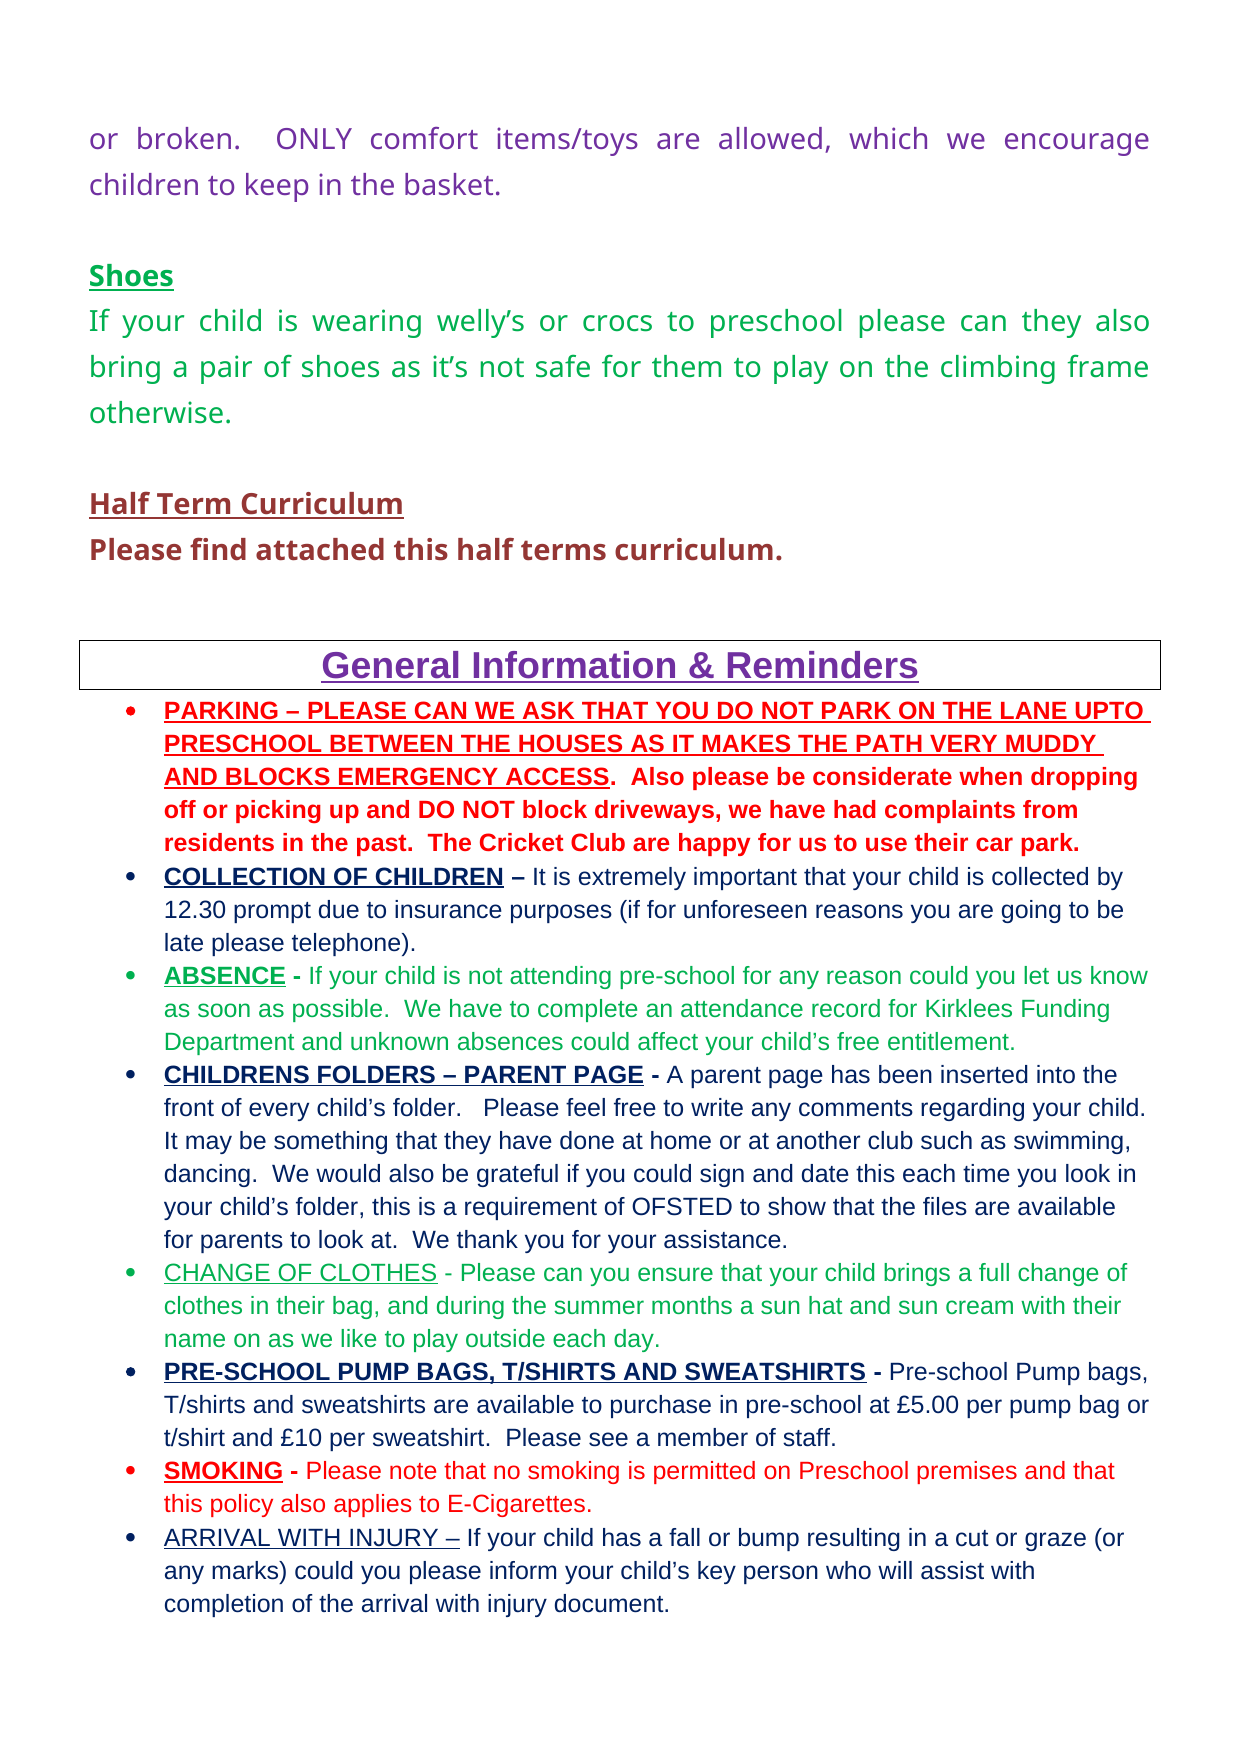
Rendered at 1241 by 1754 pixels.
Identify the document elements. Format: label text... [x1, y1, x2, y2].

list COLLECTION OF CHILDREN – It is extremely important that your child is collected by 12.30 prompt due to insurance purposes (if for unforeseen reasons you are going to be late please telephone). [126, 861, 1152, 956]
text Half Term Curriculum [89, 483, 1152, 523]
list ABSENCE - If your child is not attending pre-school for any reason could you let us know as soon as possible. We have to complete an attendance record for Kirklees Funding Department and unknown absences could affect your child’s free entitlement. [126, 961, 1152, 1056]
text General Information & Reminders [80, 641, 1160, 689]
list CHILDRENS FOLDERS – PARENT PAGE - A parent page has been inserted into the front of every child’s folder. Please feel free to write any comments regarding your child. It may be something that they have done at home or at another club such as swimming, dancing. We would also be grateful if you could sign and date this each time you look in your child’s folder, this is a requirement of OFSTED to show that the files are available for parents to look at. We thank you for your assistance. [126, 1060, 1152, 1254]
text If your child is wearing welly’s or crocs to preschool please can they also bring a pair of shoes as it’s not safe for them to play on the climbing frame otherwise. [89, 301, 1152, 432]
list SMOKING - Please note that no smoking is permitted on Preschool premises and that this policy also applies to E-Cigarettes. [126, 1456, 1152, 1518]
list CHANGE OF CLOTHES - Please can you ensure that your child brings a full change of clothes in their bag, and during the summer months a sun hat and sun cream with their name on as we like to play outside each day. [126, 1258, 1152, 1353]
text Shoes [89, 255, 1152, 295]
list PARKING – PLEASE CAN WE ASK THAT YOU DO NOT PARK ON THE LANE UPTO PRESCHOOL BETWEEN THE HOUSES AS IT MAKES THE PATH VERY MUDDY AND BLOCKS EMERGENCY ACCESS. Also please be considerate when dropping off or picking up and DO NOT block driveways, we have had complaints from residents in the past. The Cricket Club are happy for us to use their car park. [126, 696, 1152, 857]
list ARRIVAL WITH INJURY – If your child has a fall or bump resulting in a cut or graze (or any marks) could you please inform your child’s key person who will assist with completion of the arrival with injury document. [126, 1522, 1152, 1617]
text Please find attached this half terms curriculum. [89, 529, 1152, 568]
list PRE-SCHOOL PUMP BAGS, T/SHIRTS AND SWEATSHIRTS - Pre-school Pump bags, T/shirts and sweatshirts are available to purchase in pre-school at £5.00 per pump bag or t/shirt and £10 per sweatshirt. Please see a member of staff. [126, 1357, 1152, 1452]
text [89, 118, 1152, 203]
